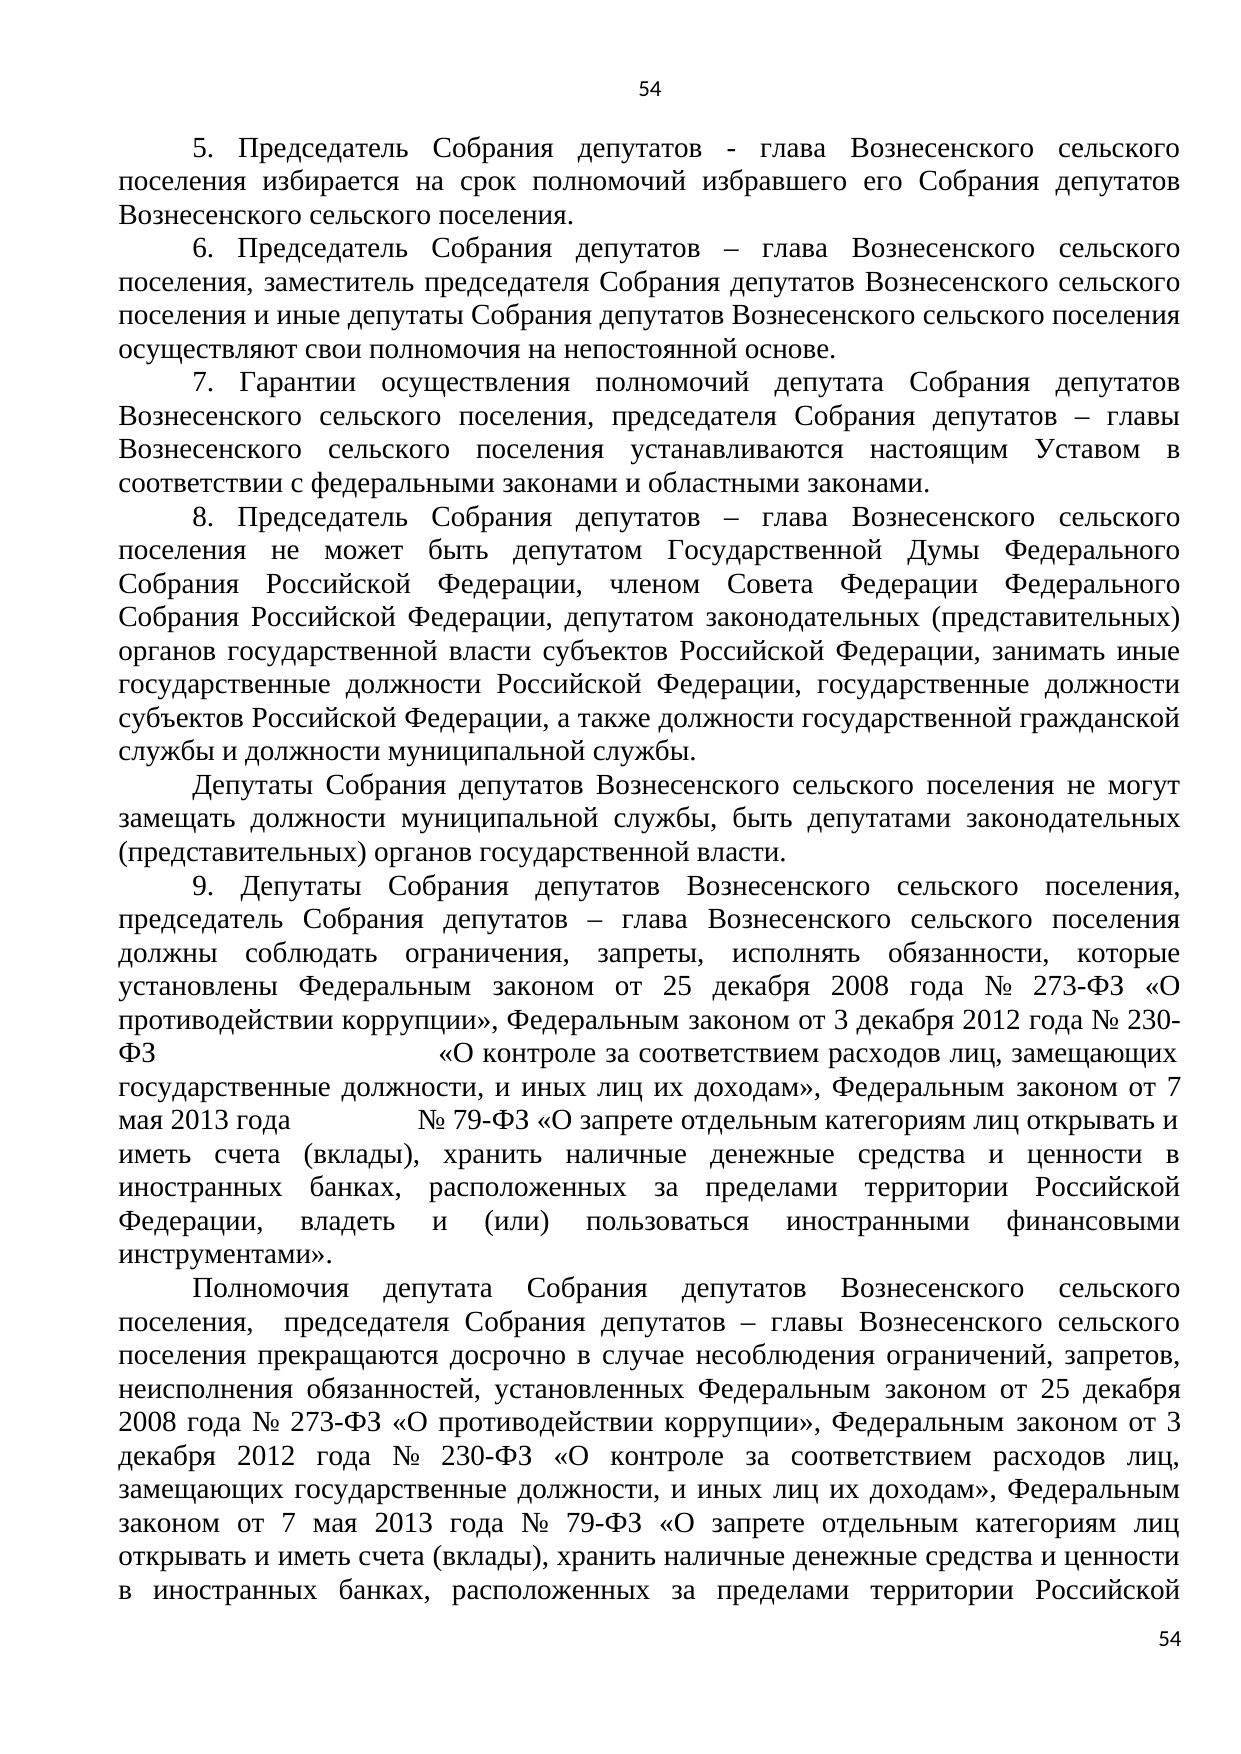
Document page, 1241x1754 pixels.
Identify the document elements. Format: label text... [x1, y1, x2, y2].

text 9. Депутаты Собрания депутатов Вознесенского сельского поселения, председатель Собрания депутатов – глава Вознесенского сельского поселения должны соблюдать ограничения, запреты, исполнять обязанности, которые установлены Федеральным законом от 25 декабря 2008 года № 273-ФЗ «О противодействии коррупции», Федеральным законом от 3 декабря 2012 года № 230-ФЗ «О контроле за соответствием расходов лиц, замещающих государственные должности, и иных лиц их доходам», Федеральным законом от 7 мая 2013 года № 79-ФЗ «О запрете отдельным категориям лиц открывать и иметь счета (вклады), хранить наличные денежные средства и ценности в иностранных банках, расположенных за пределами территории Российской Федерации, владеть и (или) пользоваться иностранными финансовыми инструментами». [118, 868, 1181, 1270]
text 7. Гарантии осуществления полномочий депутата Собрания депутатов Вознесенского сельского поселения, председателя Собрания депутатов – главы Вознесенского сельского поселения устанавливаются настоящим Уставом в соответствии с федеральными законами и областными законами. [118, 364, 1181, 499]
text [118, 1270, 1181, 1606]
text 6. Председатель Собрания депутатов – глава Вознесенского сельского поселения, заместитель председателя Собрания депутатов Вознесенского сельского поселения и иные депутаты Собрания депутатов Вознесенского сельского поселения осуществляют свои полномочия на непостоянной основе. [118, 230, 1181, 364]
text Депутаты Собрания депутатов Вознесенского сельского поселения не могут замещать должности муниципальной службы, быть депутатами законодательных (представительных) органов государственной власти. [118, 767, 1181, 868]
text 8. Председатель Собрания депутатов – глава Вознесенского сельского поселения не может быть депутатом Государственной Думы Федерального Собрания Российской Федерации, членом Совета Федерации Федерального Собрания Российской Федерации, депутатом законодательных (представительных) органов государственной власти субъектов Российской Федерации, занимать иные государственные должности Российской Федерации, государственные должности субъектов Российской Федерации, а также должности государственной гражданской службы и должности муниципальной службы. [118, 499, 1181, 767]
text 5. Председатель Собрания депутатов - глава Вознесенского сельского поселения избирается на срок полномочий избравшего его Собрания депутатов Вознесенского сельского поселения. [118, 130, 1181, 230]
